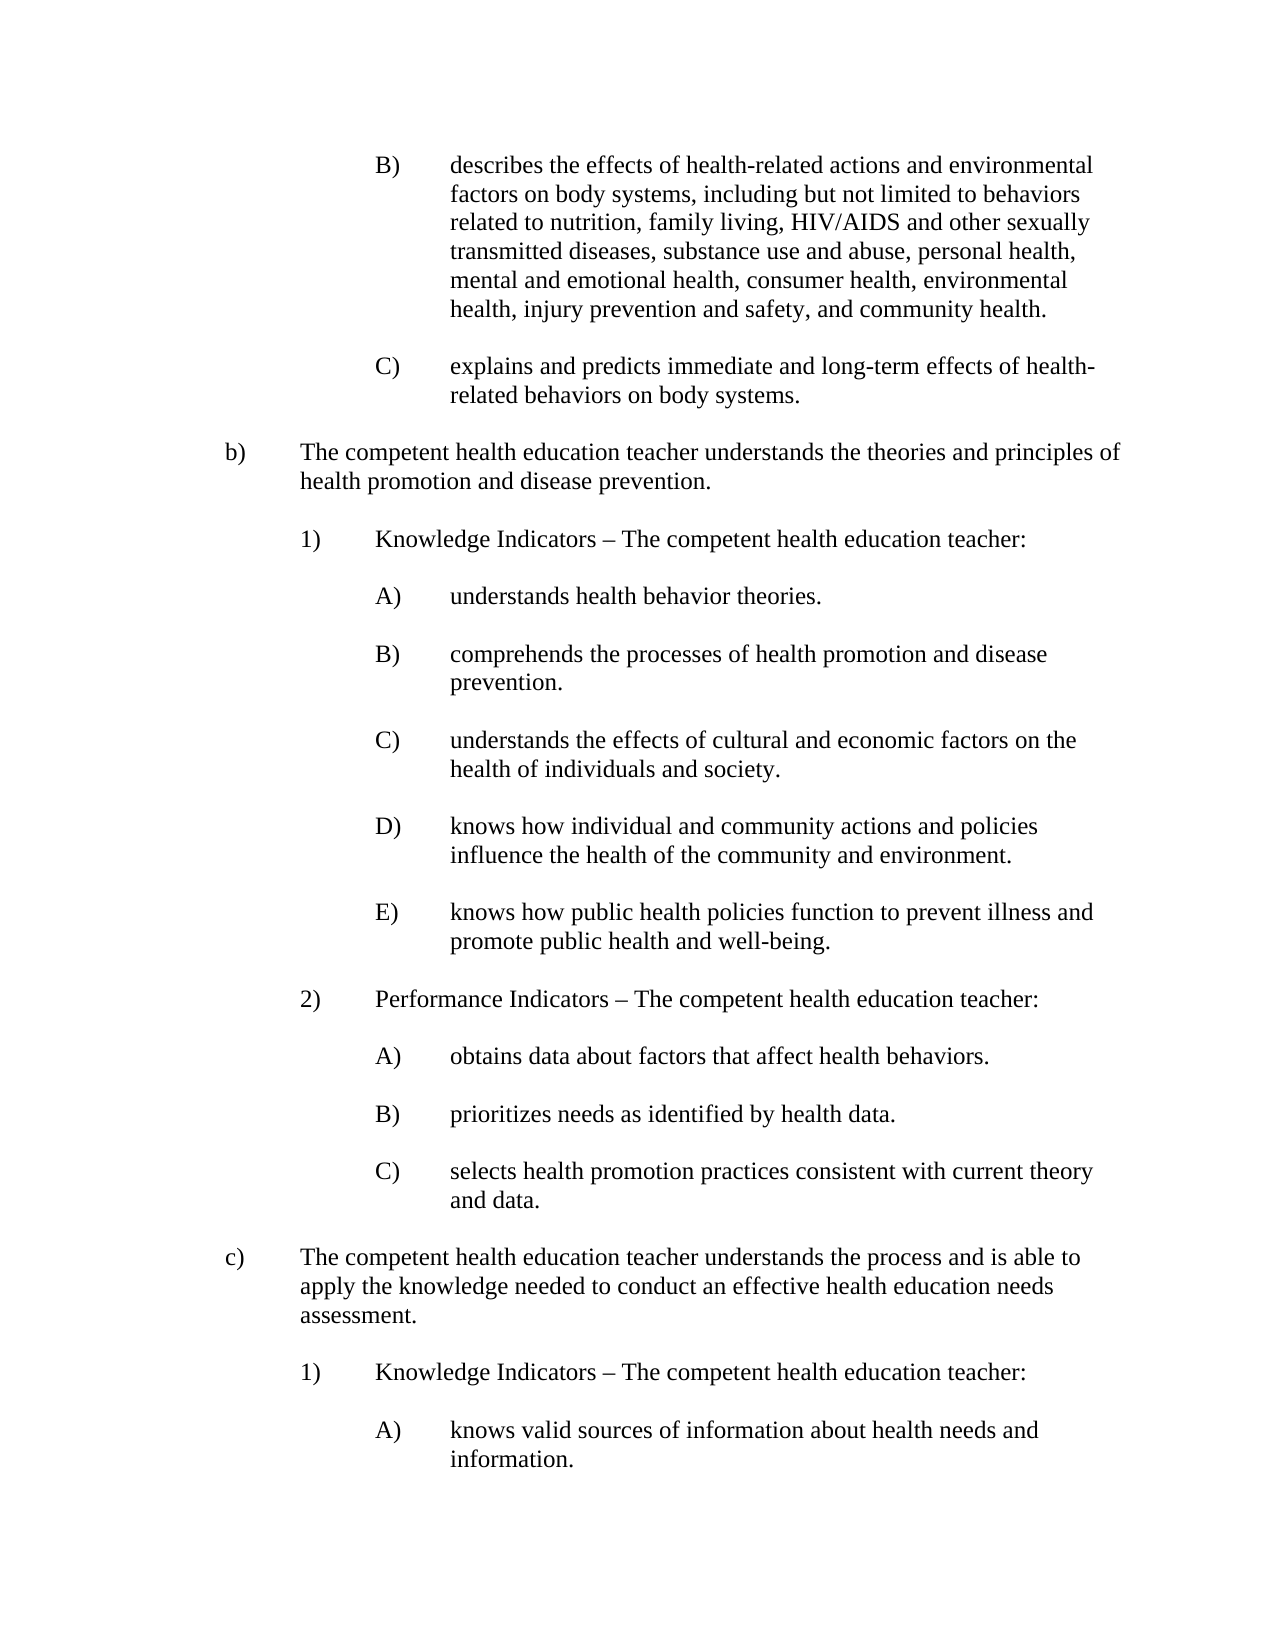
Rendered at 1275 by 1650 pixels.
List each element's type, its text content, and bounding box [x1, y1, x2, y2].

text B) comprehends the processes of health promotion and disease prevention. [375, 639, 1125, 696]
text A) understands health behavior theories. [375, 581, 1125, 610]
text b) The competent health education teacher understands the theories and principles of health promotion and disease prevention. [225, 437, 1125, 495]
text 2) Performance Indicators – The competent health education teacher: [300, 984, 1125, 1012]
text C) explains and predicts immediate and long-term effects of health-related behaviors on body systems. [375, 351, 1125, 409]
text E) knows how public health policies function to prevent illness and promote public health and well-being. [375, 897, 1125, 955]
text A) obtains data about factors that affect health behaviors. [375, 1041, 1125, 1070]
text B) prioritizes needs as identified by health data. [375, 1099, 1125, 1127]
text C) understands the effects of cultural and economic factors on the health of individuals and society. [375, 725, 1125, 782]
text 1) Knowledge Indicators – The competent health education teacher: [300, 1357, 1125, 1386]
text D) knows how individual and community actions and policies influence the health of the community and environment. [375, 811, 1125, 869]
text B) describes the effects of health-related actions and environmental factors on body systems, including but not limited to behaviors related to nutrition, family living, HIV/AIDS and other sexually transmitted diseases, substance use and abuse, personal health, mental and emotional health, consumer health, environmental health, injury prevention and safety, and community health. [375, 150, 1125, 322]
text 1) Knowledge Indicators – The competent health education teacher: [300, 524, 1125, 552]
text c) The competent health education teacher understands the process and is able to apply the knowledge needed to conduct an effective health education needs assessment. [225, 1242, 1125, 1329]
text A) knows valid sources of information about health needs and information. [375, 1415, 1125, 1472]
text C) selects health promotion practices consistent with current theory and data. [375, 1156, 1125, 1214]
